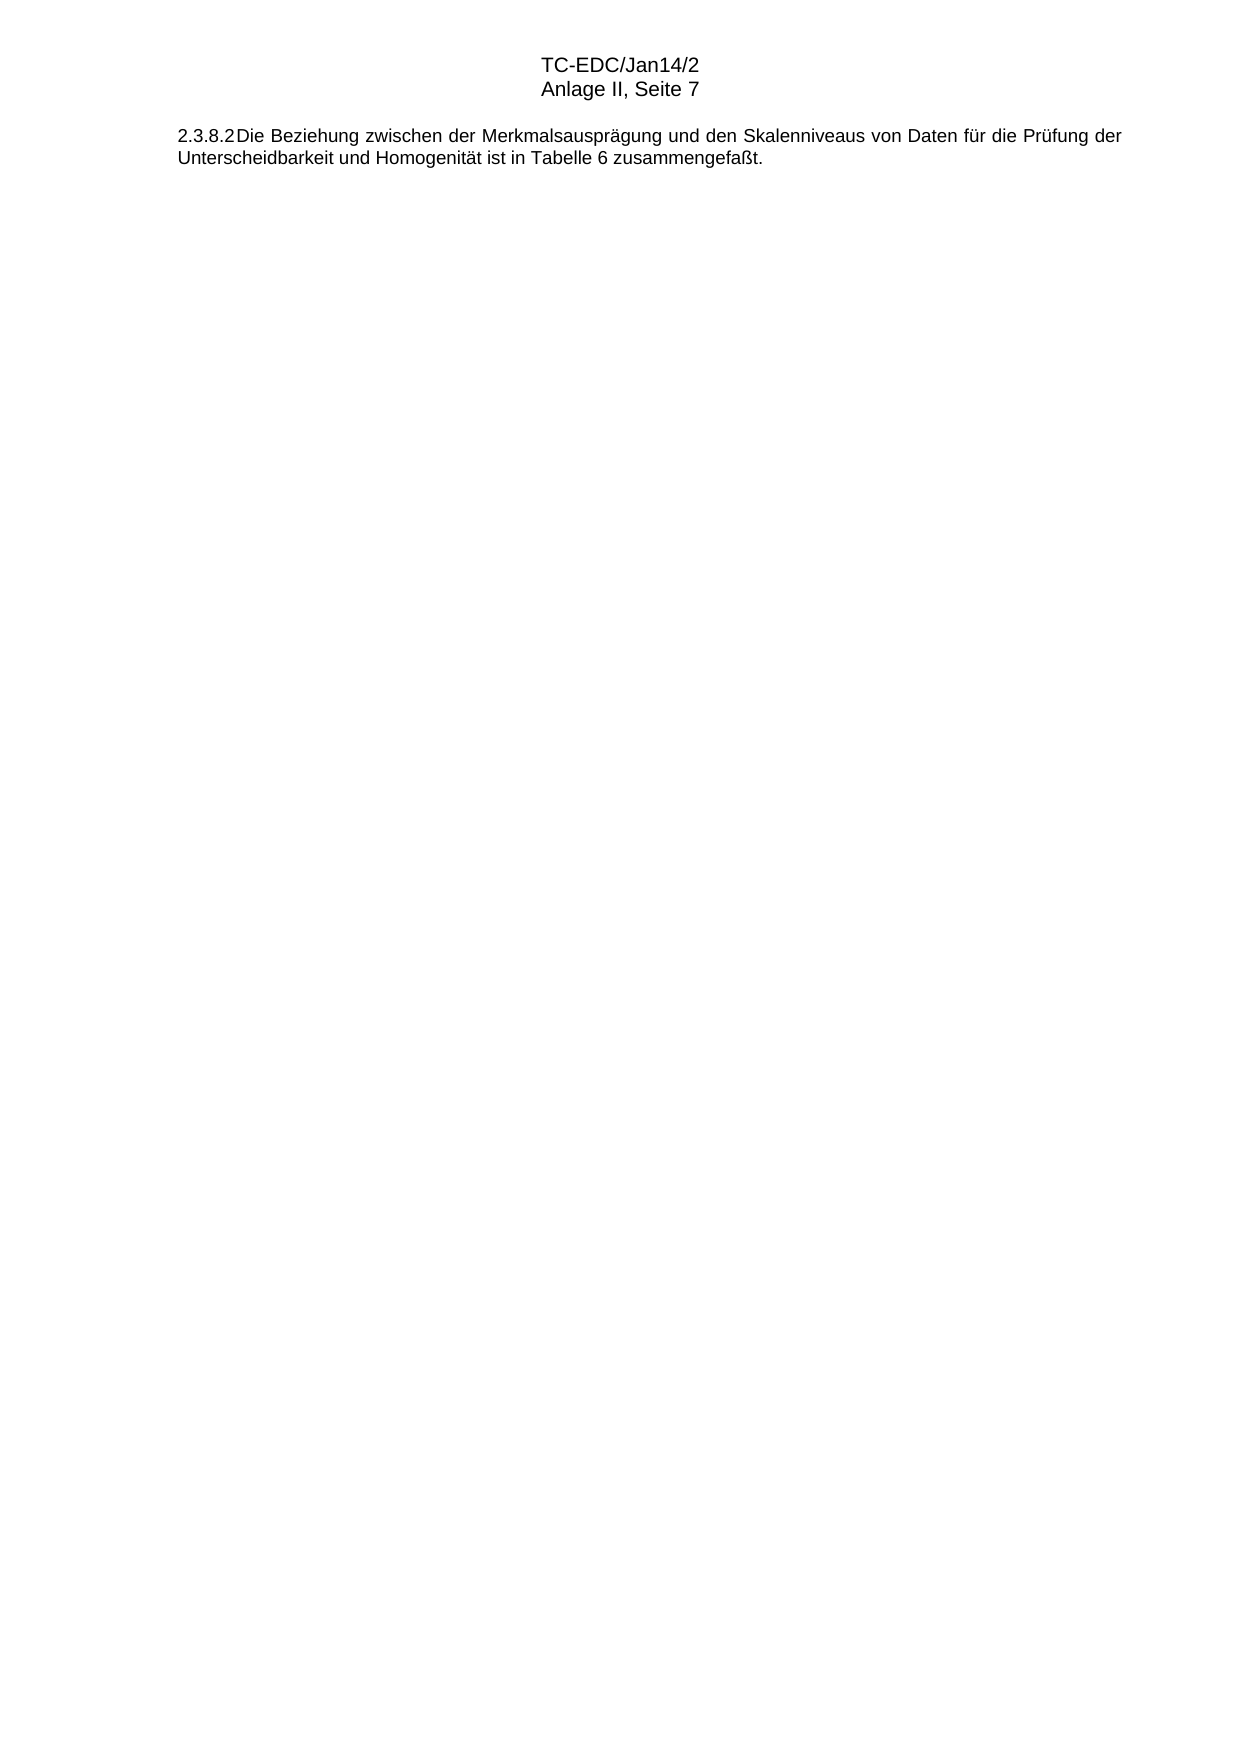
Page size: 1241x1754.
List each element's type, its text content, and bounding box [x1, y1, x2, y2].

text 2.3.8.2 Die Beziehung zwischen der Merkmalsausprägung und den Skalenniveaus von Daten für die Prüfung der Unterscheidbarkeit und Homogenität ist in Tabelle 6 zusammengefaßt. [177, 125, 1122, 168]
